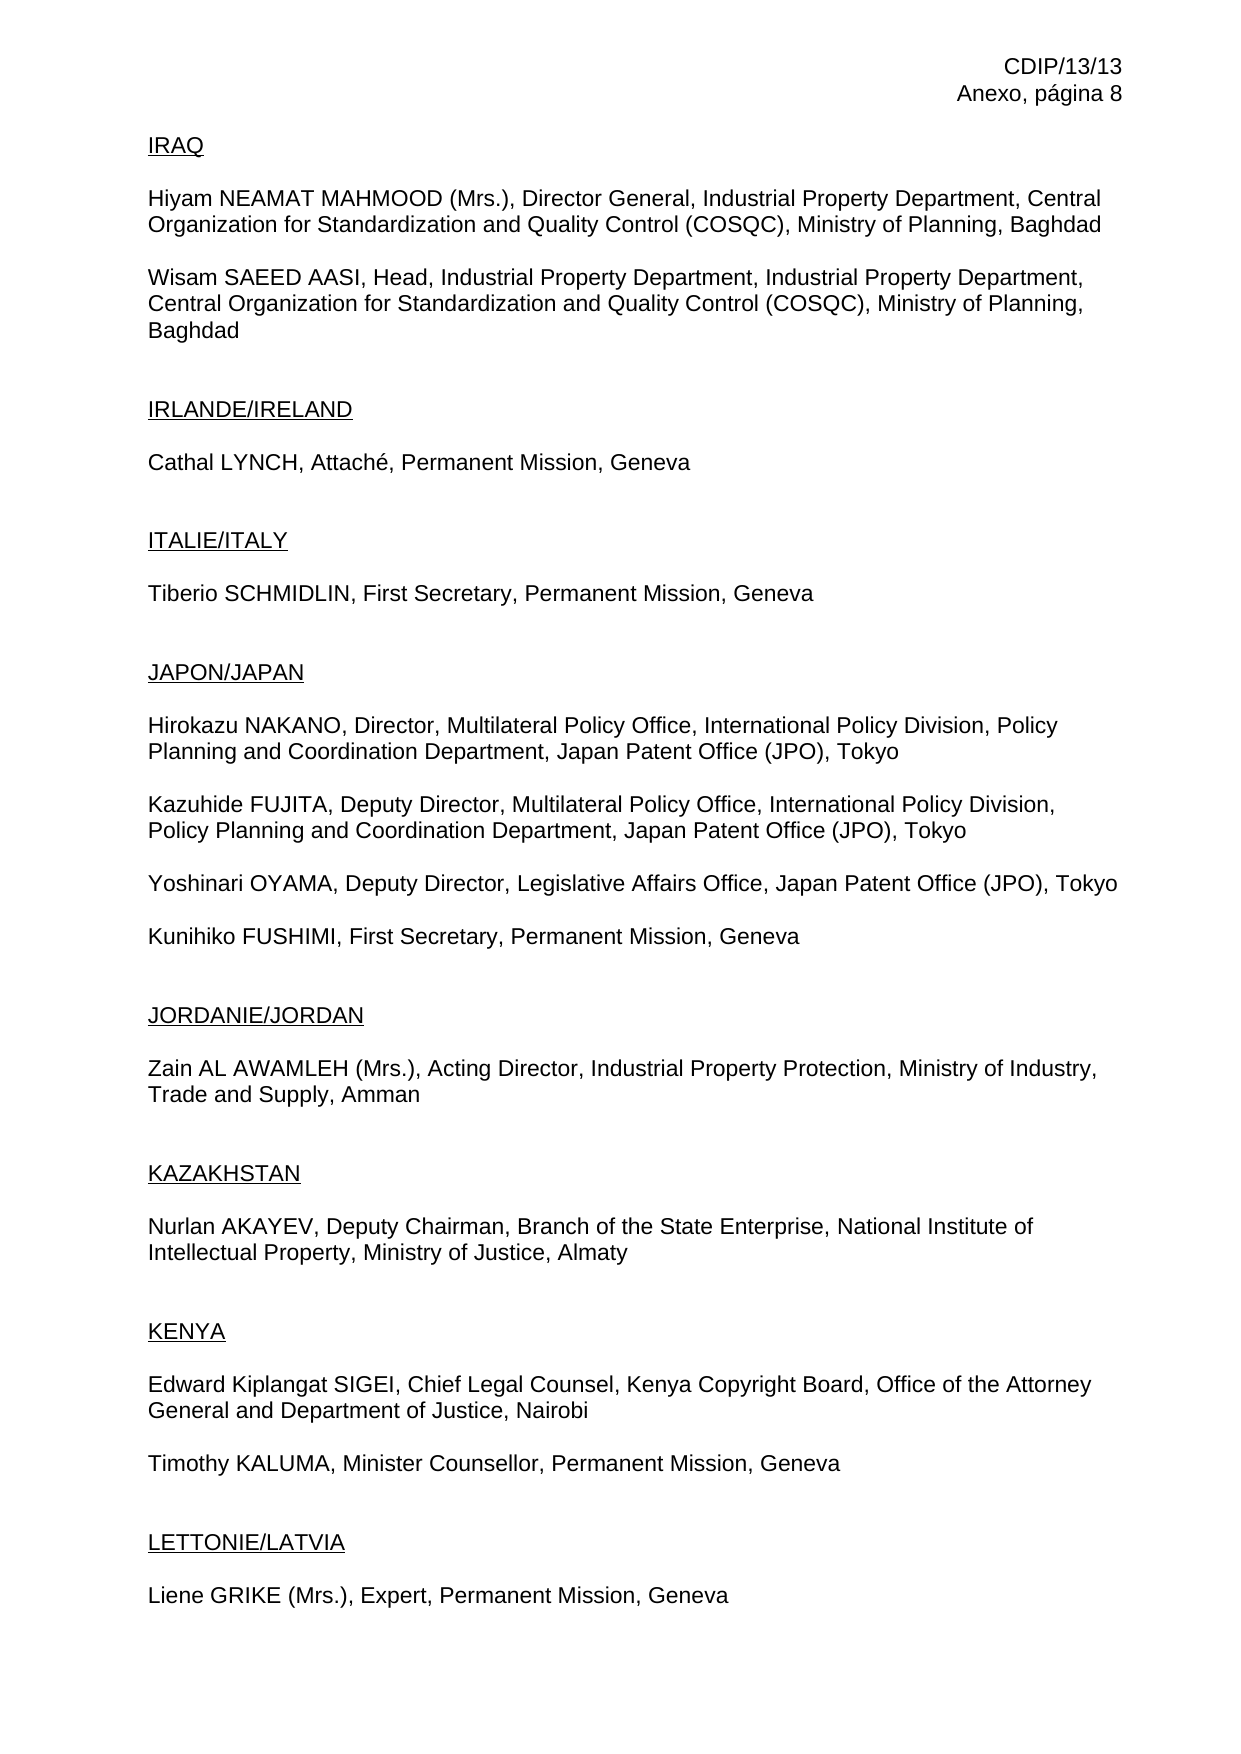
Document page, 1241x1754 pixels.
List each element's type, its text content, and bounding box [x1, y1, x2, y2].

text Nurlan AKAYEV, Deputy Chairman, Branch of the State Enterprise, National Institute of Intellectual Property, Ministry of Justice, Almaty [148, 1213, 1122, 1265]
text LETTONIE/LATVIA [148, 1529, 1122, 1555]
text ITALIE/ITALY [148, 527, 1122, 554]
text Wisam SAEED AASI, Head, Industrial Property Department, Industrial Property Department, Central Organization for Standardization and Quality Control (COSQC), Ministry of Planning, Baghdad [148, 264, 1122, 343]
text Kunihiko FUSHIMI, First Secretary, Permanent Mission, Geneva [148, 923, 1122, 949]
text KENYA [148, 1318, 1122, 1344]
text JORDANIE/JORDAN [148, 1002, 1122, 1028]
text Tiberio SCHMIDLIN, First Secretary, Permanent Mission, Geneva [148, 580, 1122, 607]
text Zain AL AWAMLEH (Mrs.), Acting Director, Industrial Property Protection, Ministry of Industry, Trade and Supply, Amman [148, 1054, 1122, 1107]
text Yoshinari OYAMA, Deputy Director, Legislative Affairs Office, Japan Patent Office (JPO), Tokyo [148, 870, 1122, 896]
text Cathal LYNCH, Attaché, Permanent Mission, Geneva [148, 448, 1122, 475]
text Edward Kiplangat SIGEI, Chief Legal Counsel, Kenya Copyright Board, Office of the Attorney General and Department of Justice, Nairobi [148, 1371, 1122, 1423]
text JAPON/JAPAN [148, 659, 1122, 686]
text Kazuhide FUJITA, Deputy Director, Multilateral Policy Office, International Policy Division, Policy Planning and Coordination Department, Japan Patent Office (JPO), Tokyo [148, 791, 1122, 844]
text IRLANDE/IRELAND [148, 396, 1122, 422]
text Liene GRIKE (Mrs.), Expert, Permanent Mission, Geneva [148, 1582, 1122, 1608]
text KAZAKHSTAN [148, 1160, 1122, 1186]
text Timothy KALUMA, Minister Counsellor, Permanent Mission, Geneva [148, 1450, 1122, 1476]
text Hiyam NEAMAT MAHMOOD (Mrs.), Director General, Industrial Property Department, Central Organization for Standardization and Quality Control (COSQC), Ministry of Planning, Baghdad [148, 185, 1122, 238]
text Hirokazu NAKANO, Director, Multilateral Policy Office, International Policy Division, Policy Planning and Coordination Department, Japan Patent Office (JPO), Tokyo [148, 712, 1122, 765]
text IRAQ [148, 132, 1122, 158]
